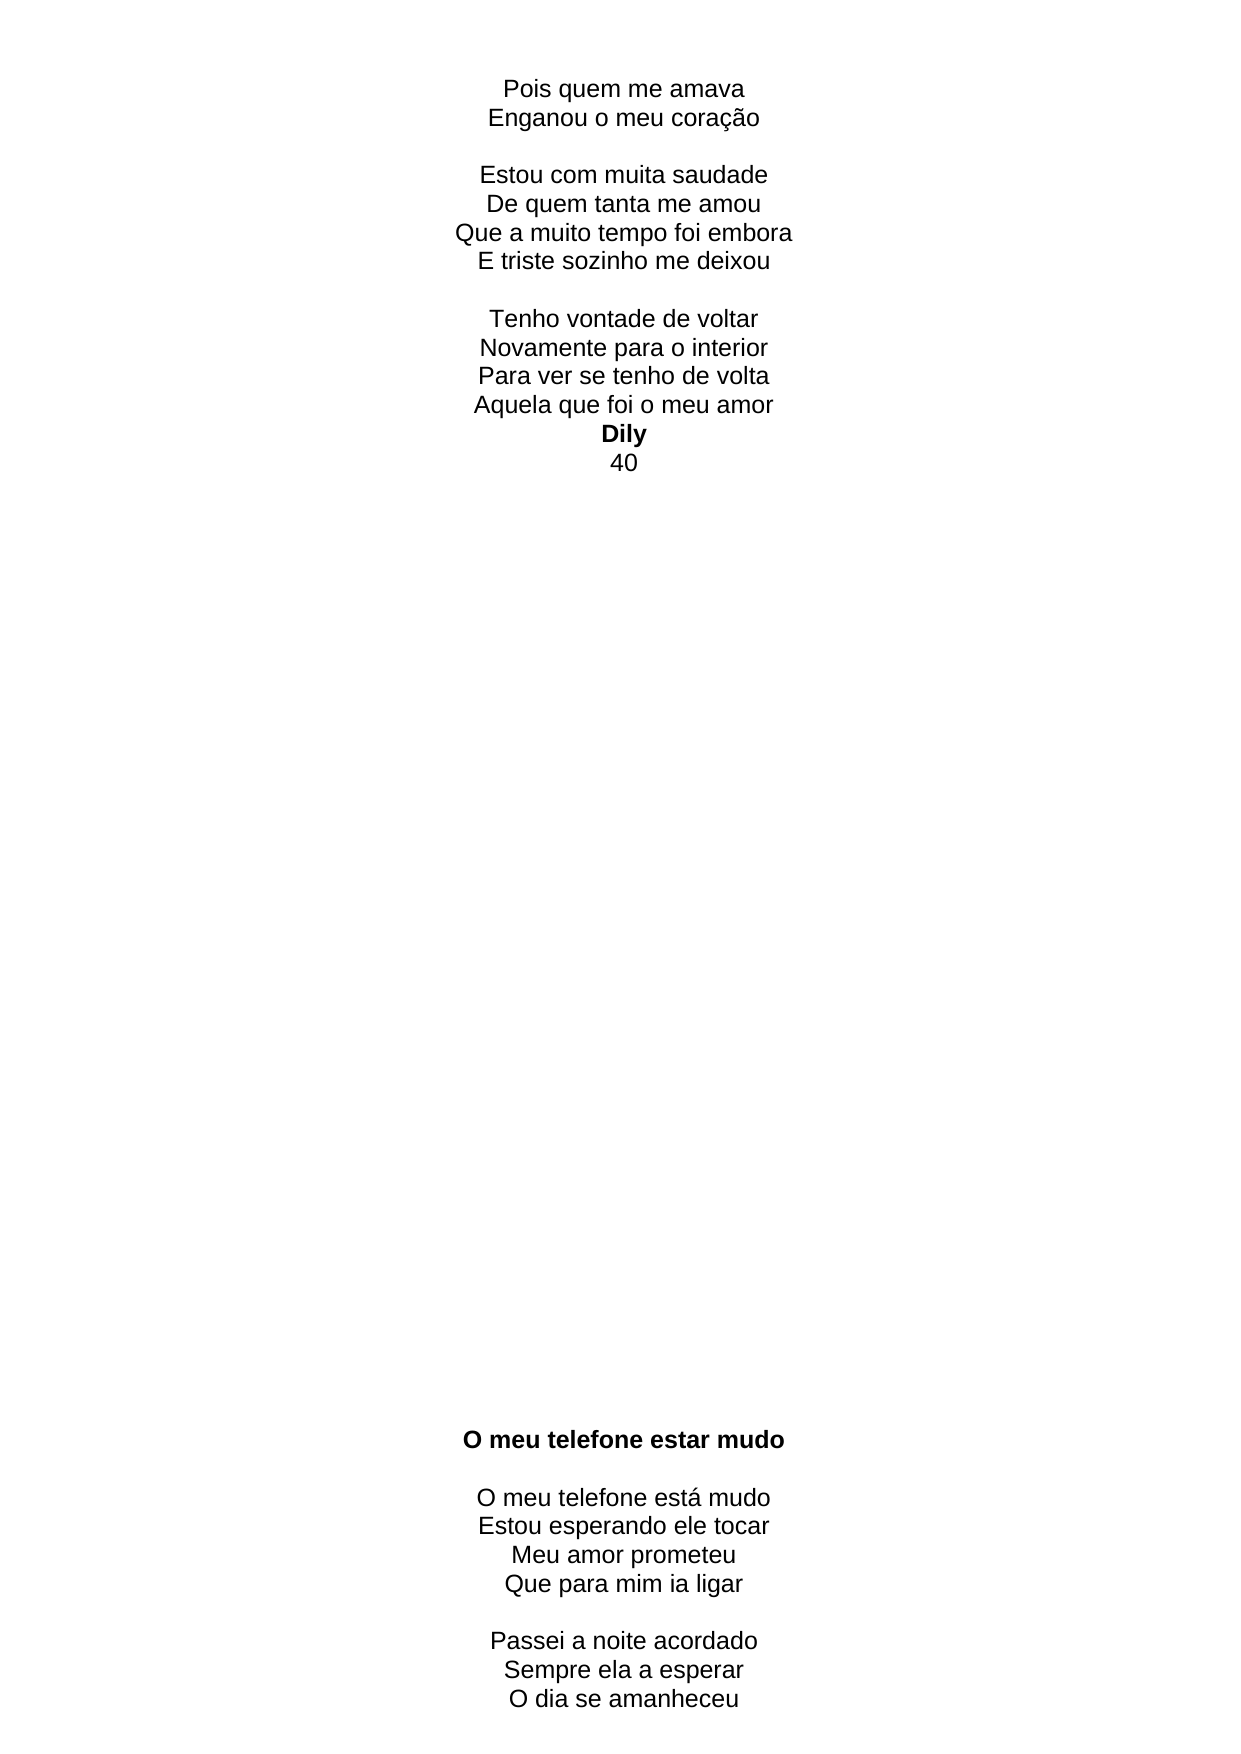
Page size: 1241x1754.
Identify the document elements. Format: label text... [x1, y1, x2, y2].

text Estou esperando ele tocar [59, 1511, 1188, 1540]
text De quem tanta me amou [59, 189, 1188, 218]
text O meu telefone estar mudo [59, 1425, 1188, 1454]
text Que para mim ia ligar [59, 1569, 1188, 1598]
text Aquela que foi o meu amor [59, 390, 1188, 419]
text Tenho vontade de voltar [59, 304, 1188, 333]
text Estou com muita saudade [59, 160, 1188, 189]
text O dia se amanheceu [59, 1684, 1188, 1713]
text O meu telefone está mudo [59, 1483, 1188, 1511]
text Novamente para o interior [59, 333, 1188, 361]
text Meu amor prometeu [59, 1540, 1188, 1569]
text Enganou o meu coração [59, 103, 1188, 131]
text Que a muito tempo foi embora [59, 218, 1188, 246]
text E triste sozinho me deixou [59, 246, 1188, 275]
text Sempre ela a esperar [59, 1655, 1188, 1684]
text Para ver se tenho de volta [59, 361, 1188, 390]
text Pois quem me amava [59, 74, 1188, 103]
text 40 [59, 448, 1188, 476]
text Dily [59, 419, 1188, 448]
text Passei a noite acordado [59, 1626, 1188, 1655]
